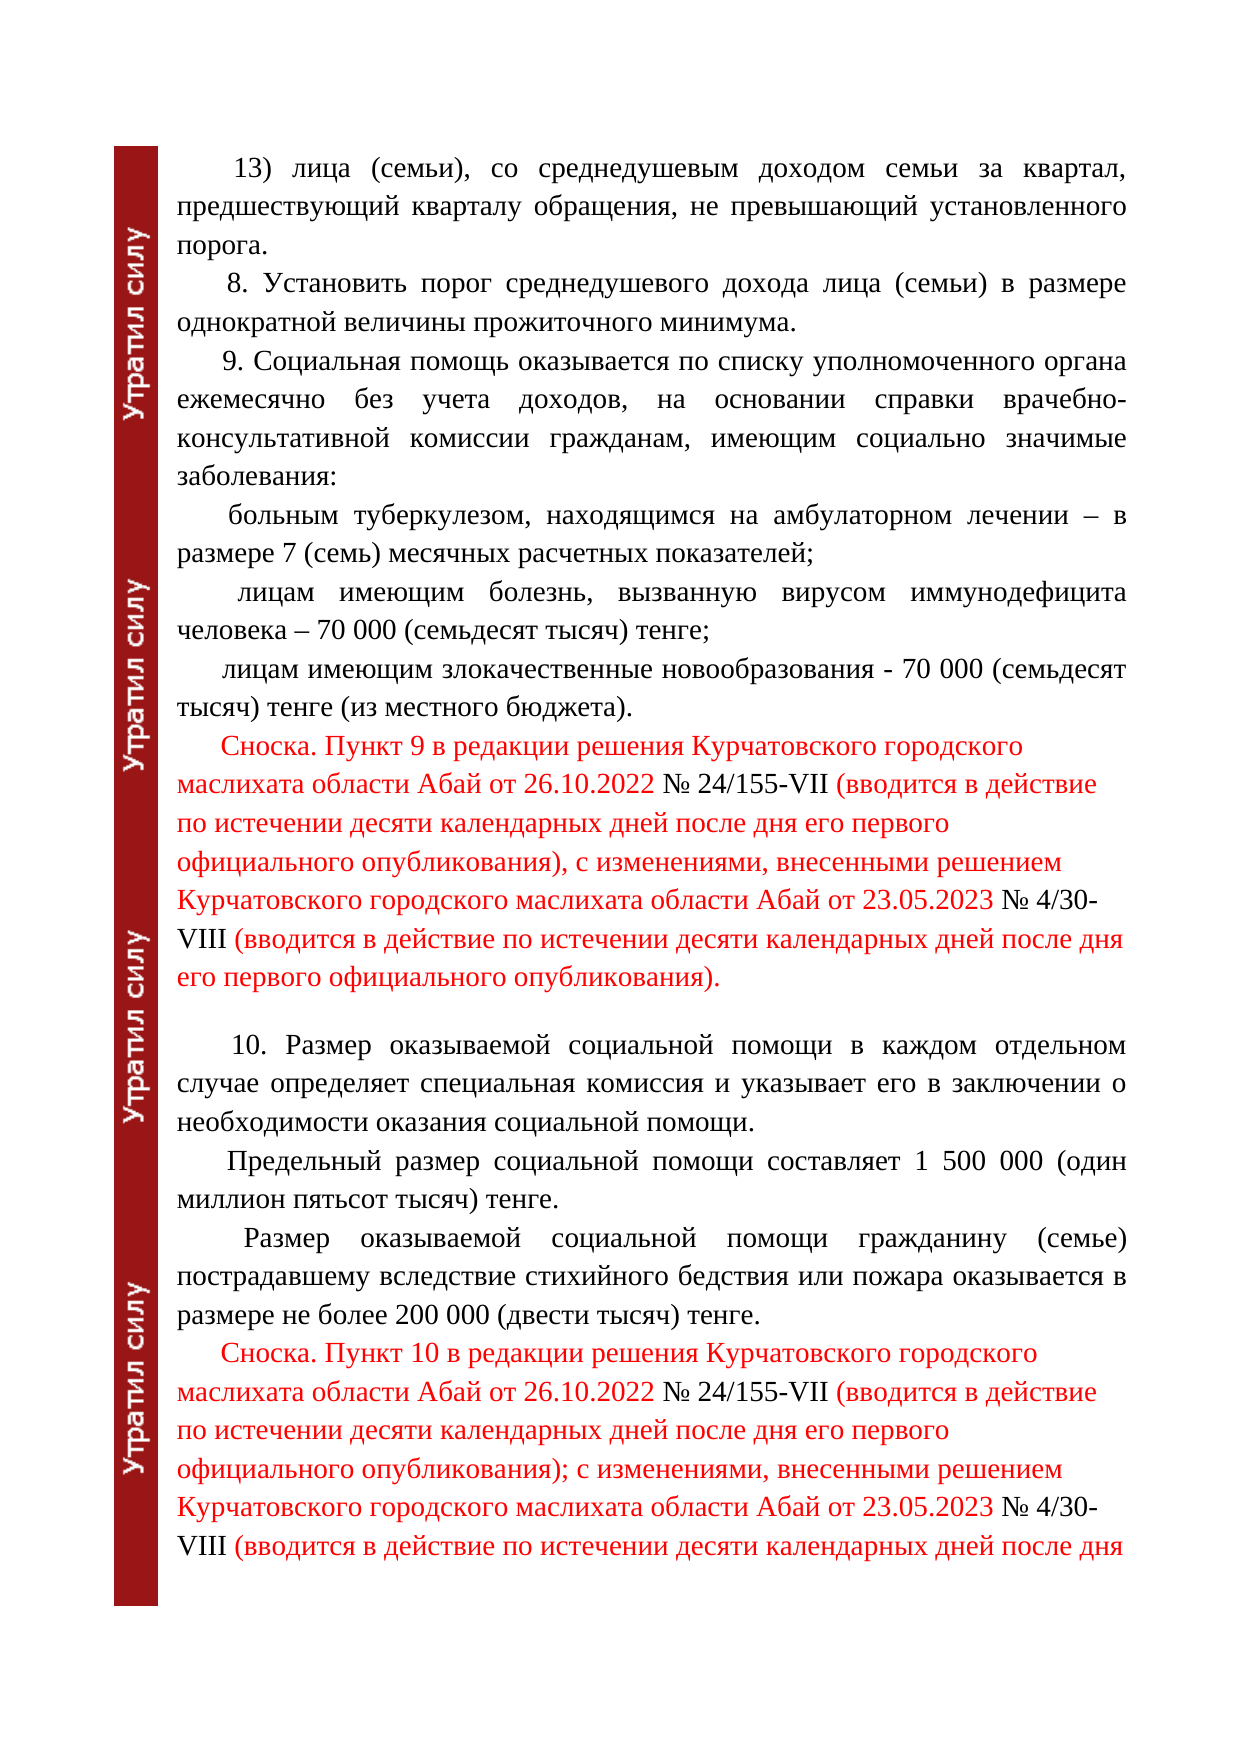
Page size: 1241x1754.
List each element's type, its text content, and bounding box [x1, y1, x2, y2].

picture [114, 1215, 158, 1220]
text Сноска. Пункт 9 в редакции решения Курчатовского городского маслихата области Абай от 26.10.2022 № 24/155-VII (вводится в действие по истечении десяти календарных дней после дня его первого официального опубликования), с изменениями, внесенными решением Курчатовского городского маслихата области Абай от 23.05.2023 № 4/30-VIII (вводится в действие по истечении десяти календарных дней после дня его первого официального опубликования). [112, 728, 1128, 1023]
text Размер оказываемой социальной помощи гражданину (семье) пострадавшему вследствие стихийного бедствия или пожара оказывается в размере не более 200 000 (двести тысяч) тенге. [112, 1220, 1128, 1330]
picture [114, 1330, 158, 1335]
picture [114, 492, 158, 497]
text 13) лица (семьи), со среднедушевым доходом семьи за квартал, предшествующий кварталу обращения, не превышающий установленного порога. [112, 150, 1128, 261]
picture [114, 723, 158, 728]
picture [114, 1138, 158, 1143]
text 9. Социальная помощь оказывается по списку уполномоченного органа ежемесячно без учета доходов, на основании справки врачебно-консультативной комиссии гражданам, имеющим социально значимые заболевания: [112, 343, 1128, 492]
text больным туберкулезом, находящимся на амбулаторном лечении – в размере 7 (семь) месячных расчетных показателей; [112, 497, 1128, 569]
text лицам имеющим болезнь, вызванную вирусом иммунодефицита человека – 70 000 (семьдесят тысяч) тенге; [112, 574, 1128, 646]
picture [114, 569, 158, 574]
picture [114, 1023, 158, 1027]
picture [114, 1562, 158, 1606]
picture [114, 646, 158, 651]
picture [114, 261, 158, 266]
text Предельный размер социальной помощи составляет 1 500 000 (один миллион пятьсот тысяч) тенге. [112, 1143, 1128, 1215]
picture [114, 146, 158, 150]
text 8. Установить порог среднедушевого дохода лица (семьи) в размере однократной величины прожиточного минимума. [112, 266, 1128, 338]
text лицам имеющим злокачественные новообразования - 70 000 (семьдесят тысяч) тенге (из местного бюджета). [112, 651, 1128, 723]
text 10. Размер оказываемой социальной помощи в каждом отдельном случае определяет специальная комиссия и указывает его в заключении о необходимости оказания социальной помощи. [112, 1027, 1128, 1138]
picture [114, 338, 158, 343]
